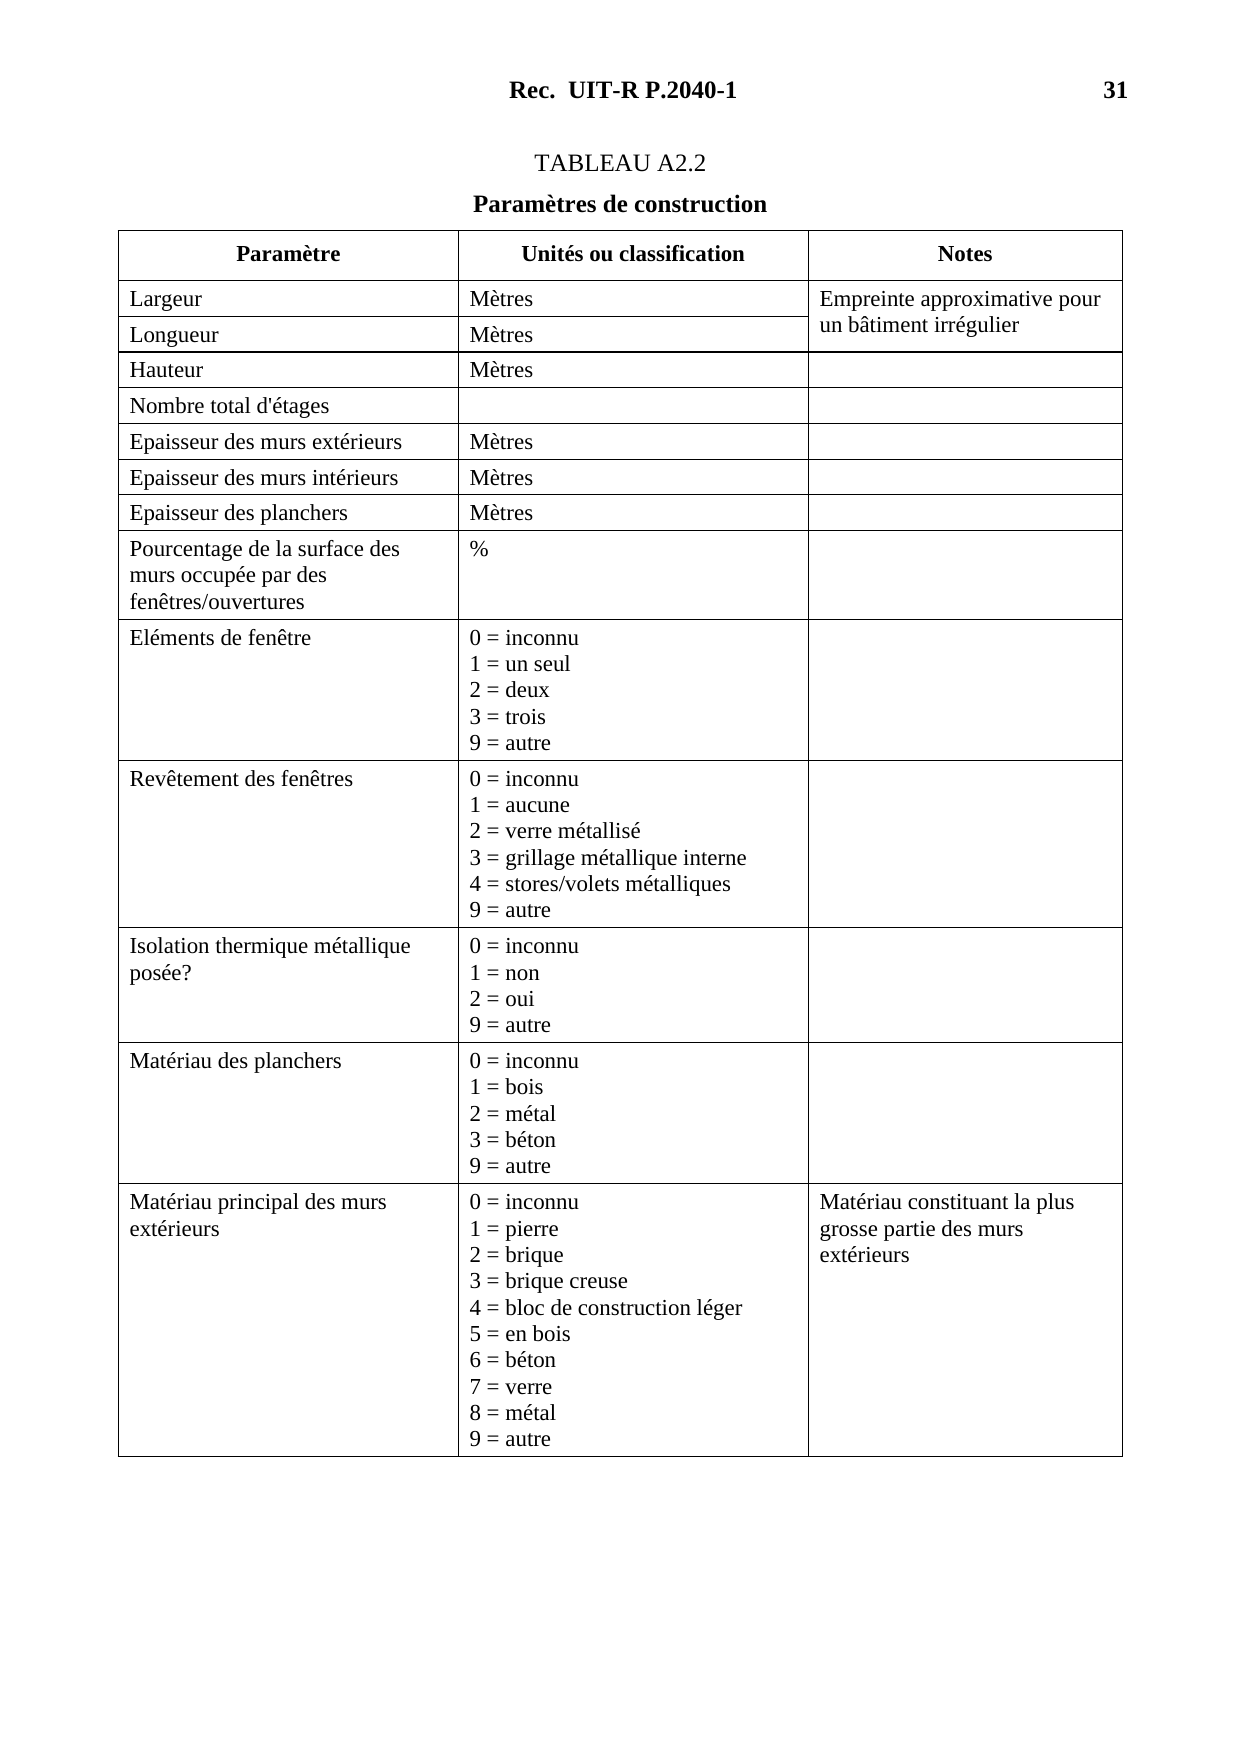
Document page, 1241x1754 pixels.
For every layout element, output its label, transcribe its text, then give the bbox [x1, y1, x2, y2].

table_cell Epaisseur des murs intérieurs [119, 460, 458, 494]
table_cell Mètres [459, 424, 808, 458]
table_cell Isolation thermique métallique posée? [119, 928, 458, 1042]
table_cell [809, 928, 1122, 1042]
table_cell Mètres [459, 353, 808, 387]
table_cell [809, 531, 1122, 618]
table_cell [809, 495, 1122, 530]
table_cell Empreinte approximative pour un bâtiment irrégulier [809, 281, 1122, 351]
table_cell Matériau des planchers [119, 1043, 458, 1183]
table_cell [809, 424, 1122, 458]
table_cell Largeur [119, 281, 458, 316]
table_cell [459, 1184, 808, 1456]
table_cell [809, 761, 1122, 927]
table_cell Revêtement des fenêtres [119, 761, 458, 927]
table_cell Epaisseur des murs extérieurs [119, 424, 458, 458]
table_header Unités ou classification [459, 231, 808, 280]
table_cell Matériau principal des murs extérieurs [119, 1184, 458, 1456]
table_cell 0 = inconnu 1 = un seul 2 = deux 3 = trois 9 = autre [459, 620, 808, 759]
table_cell Matériau constituant la plus grosse partie des murs extérieurs [809, 1184, 1122, 1456]
table_cell [809, 353, 1122, 387]
table_cell Mètres [459, 495, 808, 530]
table_cell [809, 388, 1122, 423]
table_cell Mètres [459, 281, 808, 316]
table_cell 0 = inconnu 1 = bois 2 = métal 3 = béton 9 = autre [459, 1043, 808, 1183]
table_cell [809, 620, 1122, 759]
table_cell Pourcentage de la surface des murs occupée par des fenêtres/ouvertures [119, 531, 458, 618]
table_header Paramètre [119, 231, 458, 280]
table_cell Hauteur [119, 353, 458, 387]
table_cell [459, 388, 808, 423]
table_cell [809, 1043, 1122, 1183]
table_cell Mètres [459, 317, 808, 351]
table_cell [809, 460, 1122, 494]
table_cell % [459, 531, 808, 618]
table_cell Nombre total d'étages [119, 388, 458, 423]
table_cell Mètres [459, 460, 808, 494]
text TABLEAU A2.2 [118, 148, 1122, 176]
title Paramètres de construction [118, 189, 1122, 218]
table_cell 0 = inconnu 1 = aucune 2 = verre métallisé 3 = grillage métallique interne 4 = stores/volets métalliques 9 = autre [459, 761, 808, 927]
table_cell Longueur [119, 317, 458, 351]
table_header Notes [809, 231, 1122, 280]
table_cell Eléments de fenêtre [119, 620, 458, 759]
table_cell Epaisseur des planchers [119, 495, 458, 530]
table_cell 0 = inconnu 1 = non 2 = oui 9 = autre [459, 928, 808, 1042]
